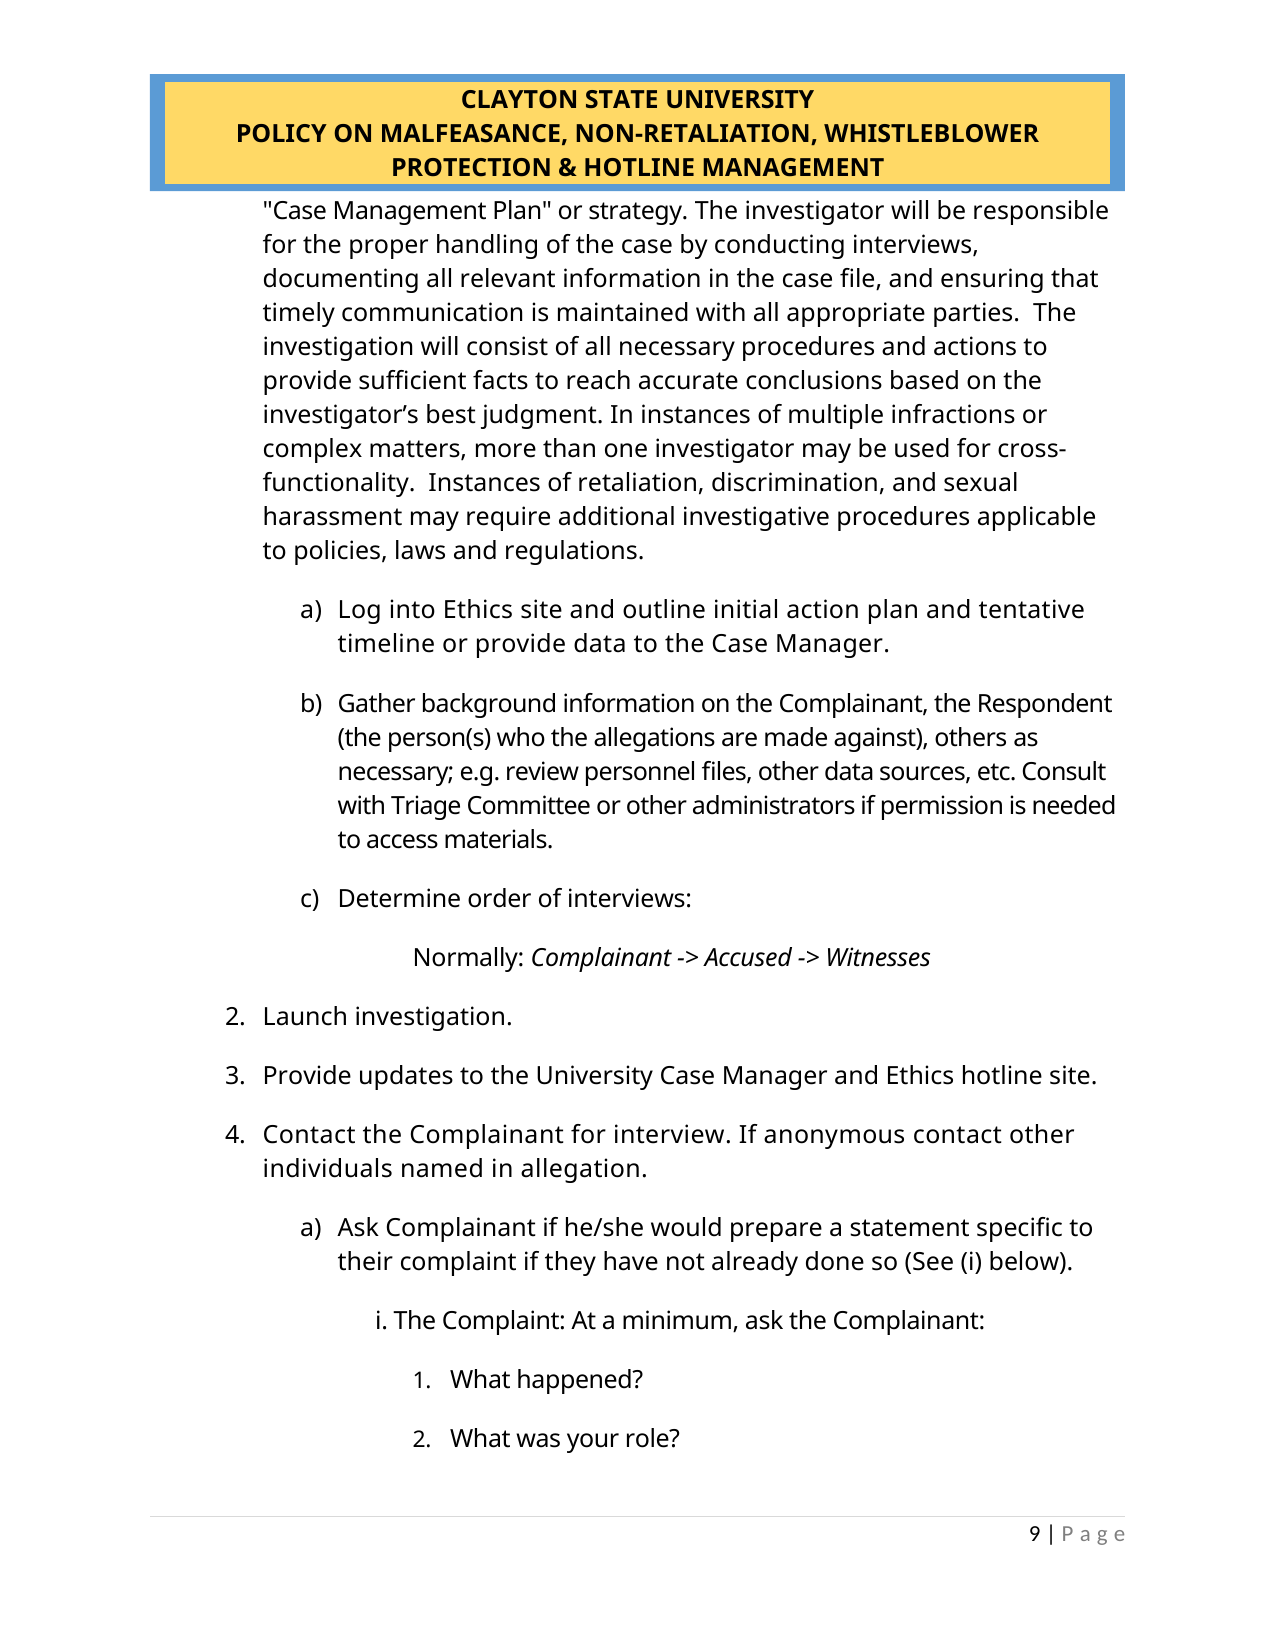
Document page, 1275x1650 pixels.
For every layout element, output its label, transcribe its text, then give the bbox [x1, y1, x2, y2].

text Normally: Complainant -> Accused -> Witnesses [337, 939, 1125, 974]
list Gather background information on the Complainant, the Respondent (the person(s) who the allegations are made against), others as necessary; e.g. review personnel files, other data sources, etc. Consult with Triage Committee or other administrators if permission is needed to access materials. [300, 685, 1125, 856]
list Provide updates to the University Case Manager and Ethics hotline site. [225, 1058, 1125, 1092]
text i. The Complaint: At a minimum, ask the Complainant: [300, 1303, 1125, 1337]
list What was your role? [412, 1421, 1125, 1455]
list Launch investigation. [225, 999, 1125, 1033]
list Log into Ethics site and outline initial action plan and tentative timeline or provide data to the Case Manager. [300, 592, 1125, 660]
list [225, 192, 1125, 567]
list What happened? [412, 1362, 1125, 1396]
list Ask Complainant if he/she would prepare a statement specific to their complaint if they have not already done so (See (i) below). [300, 1210, 1125, 1278]
list Contact the Complainant for interview. If anonymous contact other individuals named in allegation. [225, 1117, 1125, 1185]
list Determine order of interviews: [300, 881, 1125, 914]
